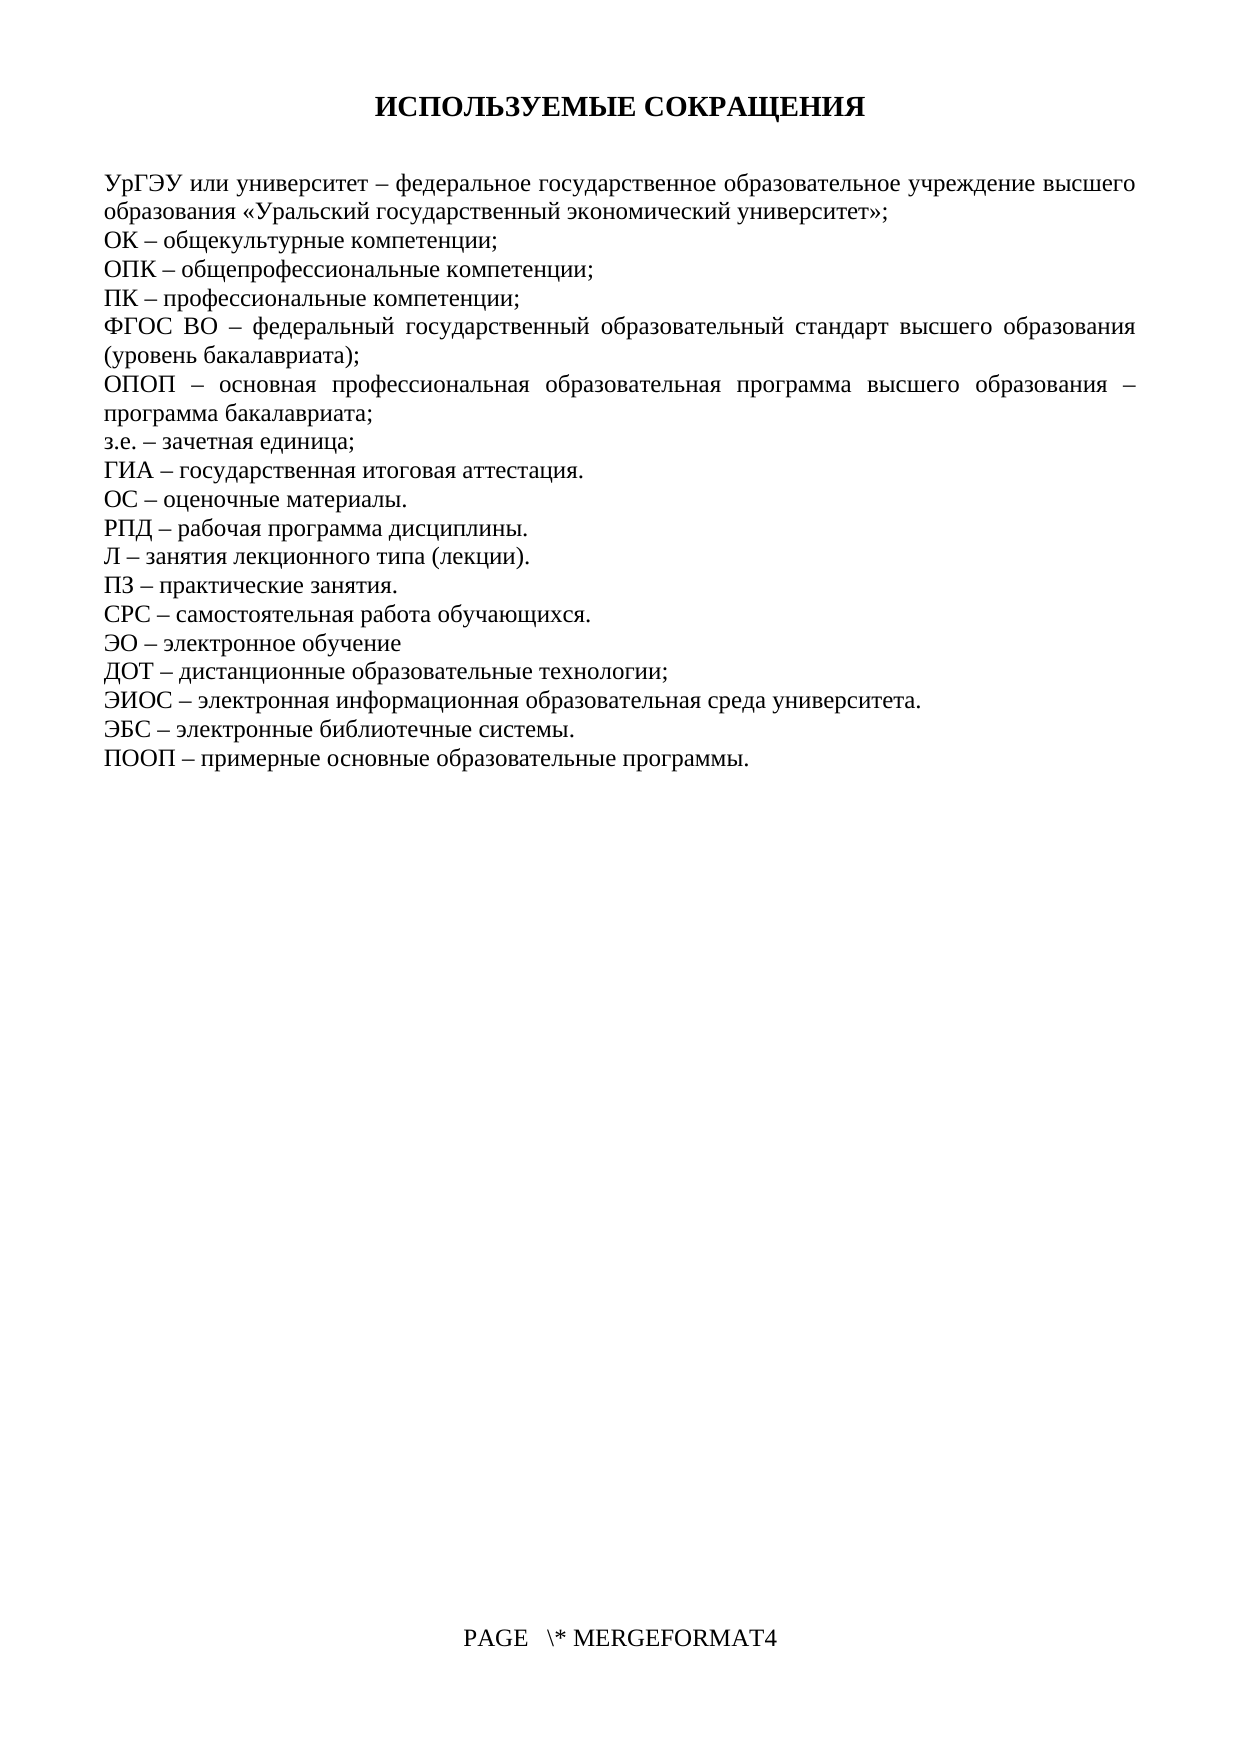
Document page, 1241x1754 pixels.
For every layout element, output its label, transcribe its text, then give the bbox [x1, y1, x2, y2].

text РПД – рабочая программа дисциплины. [103, 513, 1137, 541]
text ЭИОС – электронная информационная образовательная среда университета. [103, 685, 1137, 714]
text ОПОП – основная профессиональная образовательная программа высшего образования – программа бакалавриата; [103, 369, 1137, 426]
text ПЗ – практические занятия. [103, 570, 1137, 599]
text ОС – оценочные материалы. [103, 484, 1137, 513]
text СРС – самостоятельная работа обучающихся. [103, 599, 1137, 628]
text ФГОС ВО – федеральный государственный образовательный стандарт высшего образования (уровень бакалавриата); [103, 311, 1137, 369]
text ГИА – государственная итоговая аттестация. [103, 455, 1137, 484]
text ЭО – электронное обучение [103, 628, 1137, 656]
text ДОТ – дистанционные образовательные технологии; [103, 656, 1137, 685]
text з.е. – зачетная единица; [103, 426, 1137, 455]
text ПК – профессиональные компетенции; [103, 283, 1137, 311]
text ИСПОЛЬЗУЕМЫЕ СОКРАЩЕНИЯ [103, 89, 1137, 122]
text УрГЭУ или университет – федеральное государственное образовательное учреждение высшего образования «Уральский государственный экономический университет»; [103, 168, 1137, 225]
text ПООП – примерные основные образовательные программы. [103, 743, 1137, 771]
text Л – занятия лекционного типа (лекции). [103, 541, 1137, 570]
text ОПК – общепрофессиональные компетенции; [103, 254, 1137, 283]
text ЭБС – электронные библиотечные системы. [103, 714, 1137, 743]
text ОК – общекультурные компетенции; [103, 225, 1137, 254]
